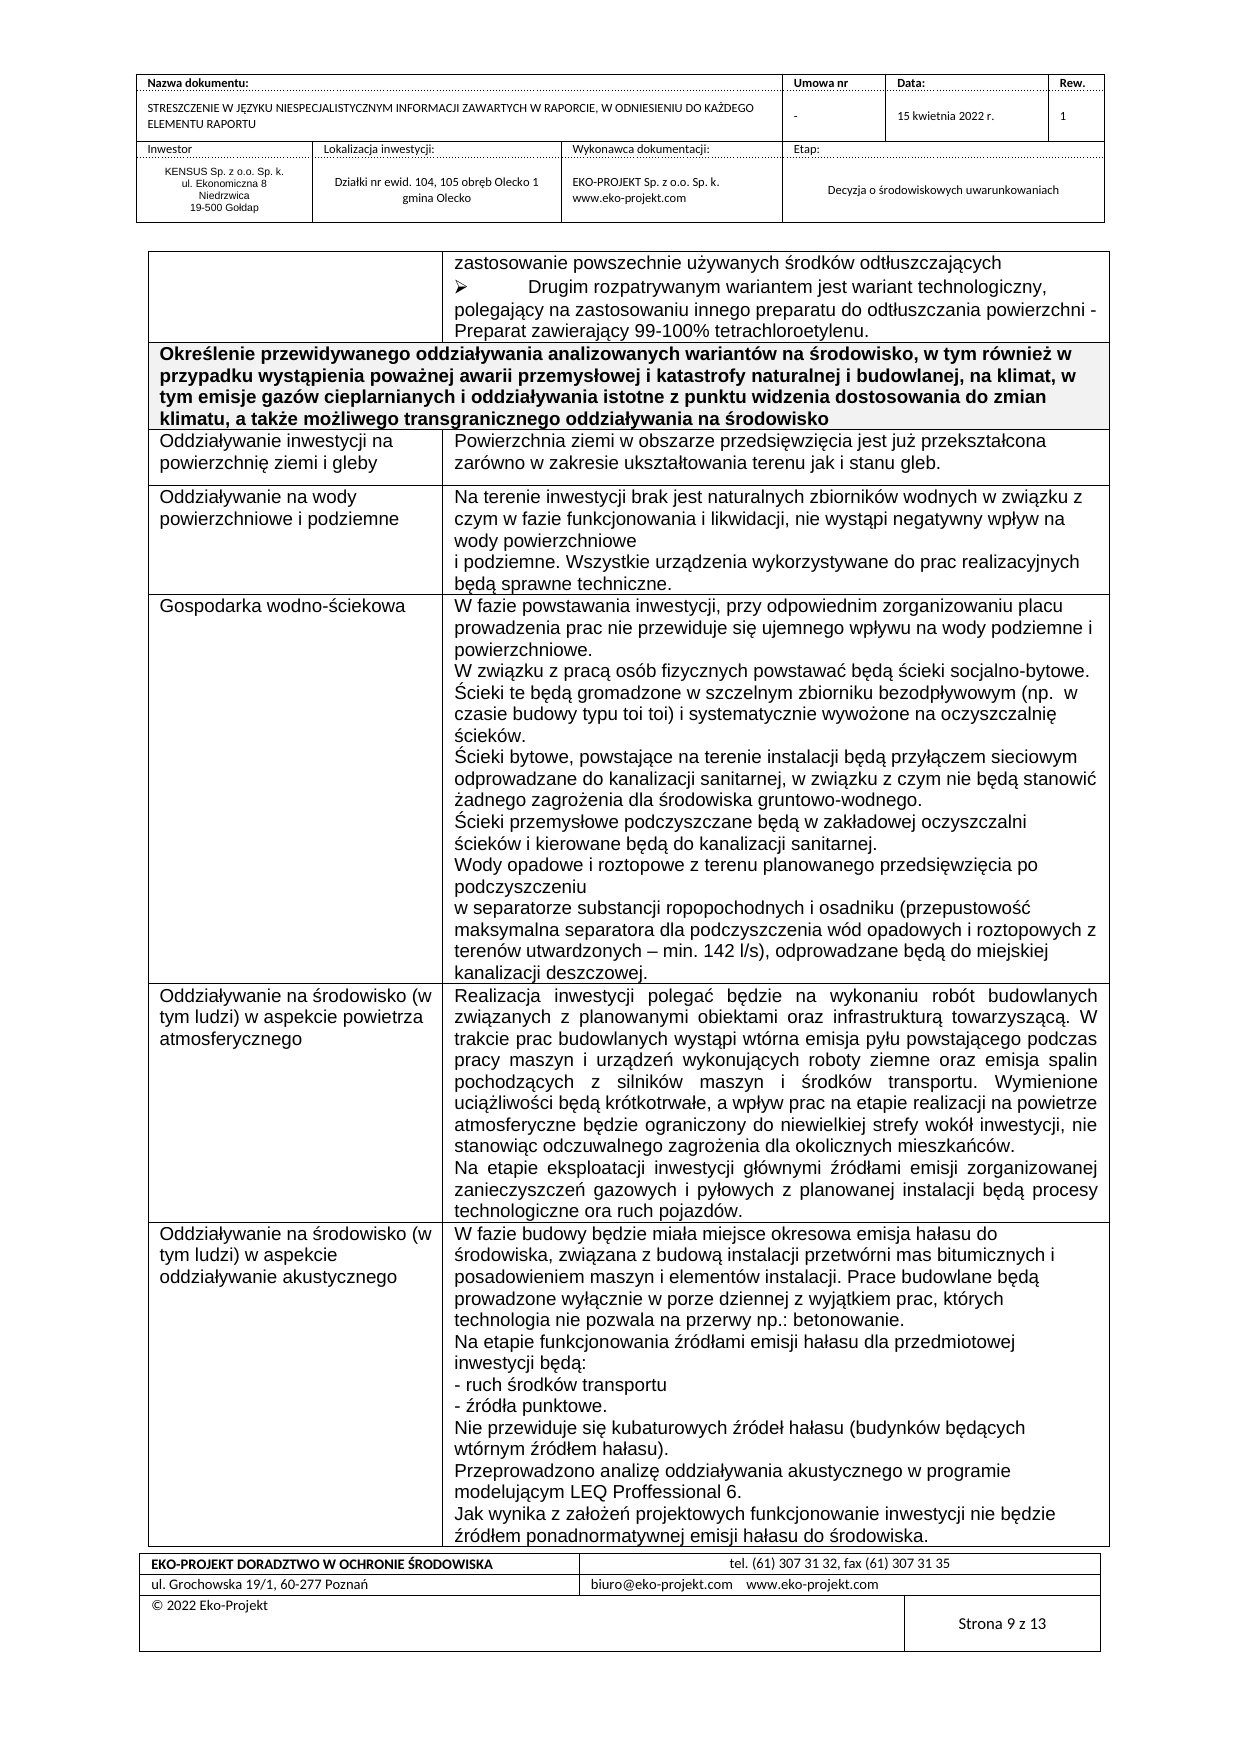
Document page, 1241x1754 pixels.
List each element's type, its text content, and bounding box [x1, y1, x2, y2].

table_cell W fazie powstawania inwestycji, przy odpowiednim zorganizowaniu placu prowadzenia prac nie przewiduje się ujemnego wpływu na wody podziemne i powierzchniowe. W związku z pracą osób fizycznych powstawać będą ścieki socjalno-bytowe. Ścieki te będą gromadzone w szczelnym zbiorniku bezodpływowym (np. w czasie budowy typu toi toi) i systematycznie wywożone na oczyszczalnię ścieków. Ścieki bytowe, powstające na terenie instalacji będą przyłączem sieciowym odprowadzane do kanalizacji sanitarnej, w związku z czym nie będą stanowić żadnego zagrożenia dla środowiska gruntowo-wodnego. Ścieki przemysłowe podczyszczane będą w zakładowej oczyszczalni ścieków i kierowane będą do kanalizacji sanitarnej. Wody opadowe i roztopowe z terenu planowanego przedsięwzięcia po podczyszczeniu w separatorze substancji ropopochodnych i osadniku (przepustowość maksymalna separatora dla podczyszczenia wód opadowych i roztopowych z terenów utwardzonych – min. 142 l/s), odprowadzane będą do miejskiej kanalizacji deszczowej. [443, 595, 1109, 983]
table_cell Gospodarka wodno-ściekowa [149, 595, 442, 983]
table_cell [443, 252, 1109, 342]
table_cell W fazie budowy będzie miała miejsce okresowa emisja hałasu do środowiska, związana z budową instalacji przetwórni mas bitumicznych i posadowieniem maszyn i elementów instalacji. Prace budowlane będą prowadzone wyłącznie w porze dziennej z wyjątkiem prac, których technologia nie pozwala na przerwy np.: betonowanie. Na etapie funkcjonowania źródłami emisji hałasu dla przedmiotowej inwestycji będą: - ruch środków transportu - źródła punktowe. Nie przewiduje się kubaturowych źródeł hałasu (budynków będących wtórnym źródłem hałasu). Przeprowadzono analizę oddziaływania akustycznego w programie modelującym LEQ Proffessional 6. Jak wynika z założeń projektowych funkcjonowanie inwestycji nie będzie źródłem ponadnormatywnej emisji hałasu do środowiska. [443, 1223, 1109, 1546]
table_cell Określenie przewidywanego oddziaływania analizowanych wariantów na środowisko, w tym również w przypadku wystąpienia poważnej awarii przemysłowej i katastrofy naturalnej i budowlanej, na klimat, w tym emisje gazów cieplarnianych i oddziaływania istotne z punktu widzenia dostosowania do zmian klimatu, a także możliwego transgranicznego oddziaływania na środowisko [149, 343, 1109, 429]
table_cell Oddziaływanie na wody powierzchniowe i podziemne [149, 486, 442, 594]
table_cell Na terenie inwestycji brak jest naturalnych zbiorników wodnych w związku z czym w fazie funkcjonowania i likwidacji, nie wystąpi negatywny wpływ na wody powierzchniowe i podziemne. Wszystkie urządzenia wykorzystywane do prac realizacyjnych będą sprawne techniczne. [443, 486, 1109, 594]
table_cell Realizacja inwestycji polegać będzie na wykonaniu robót budowlanych związanych z planowanymi obiektami oraz infrastrukturą towarzyszącą. W trakcie prac budowlanych wystąpi wtórna emisja pyłu powstającego podczas pracy maszyn i urządzeń wykonujących roboty ziemne oraz emisja spalin pochodzących z silników maszyn i środków transportu. Wymienione uciążliwości będą krótkotrwałe, a wpływ prac na etapie realizacji na powietrze atmosferyczne będzie ograniczony do niewielkiej strefy wokół inwestycji, nie stanowiąc odczuwalnego zagrożenia dla okolicznych mieszkańców. Na etapie eksploatacji inwestycji głównymi źródłami emisji zorganizowanej zanieczyszczeń gazowych i pyłowych z planowanej instalacji będą procesy technologiczne ora ruch pojazdów. [443, 984, 1109, 1222]
table_cell Powierzchnia ziemi w obszarze przedsięwzięcia jest już przekształcona zarówno w zakresie ukształtowania terenu jak i stanu gleb. [443, 430, 1109, 485]
table_cell Oddziaływanie inwestycji na powierzchnię ziemi i gleby [149, 430, 442, 485]
table_cell Oddziaływanie na środowisko (w tym ludzi) w aspekcie powietrza atmosferycznego [149, 984, 442, 1222]
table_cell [149, 252, 442, 342]
table_cell Oddziaływanie na środowisko (w tym ludzi) w aspekcie oddziaływanie akustycznego [149, 1223, 442, 1546]
